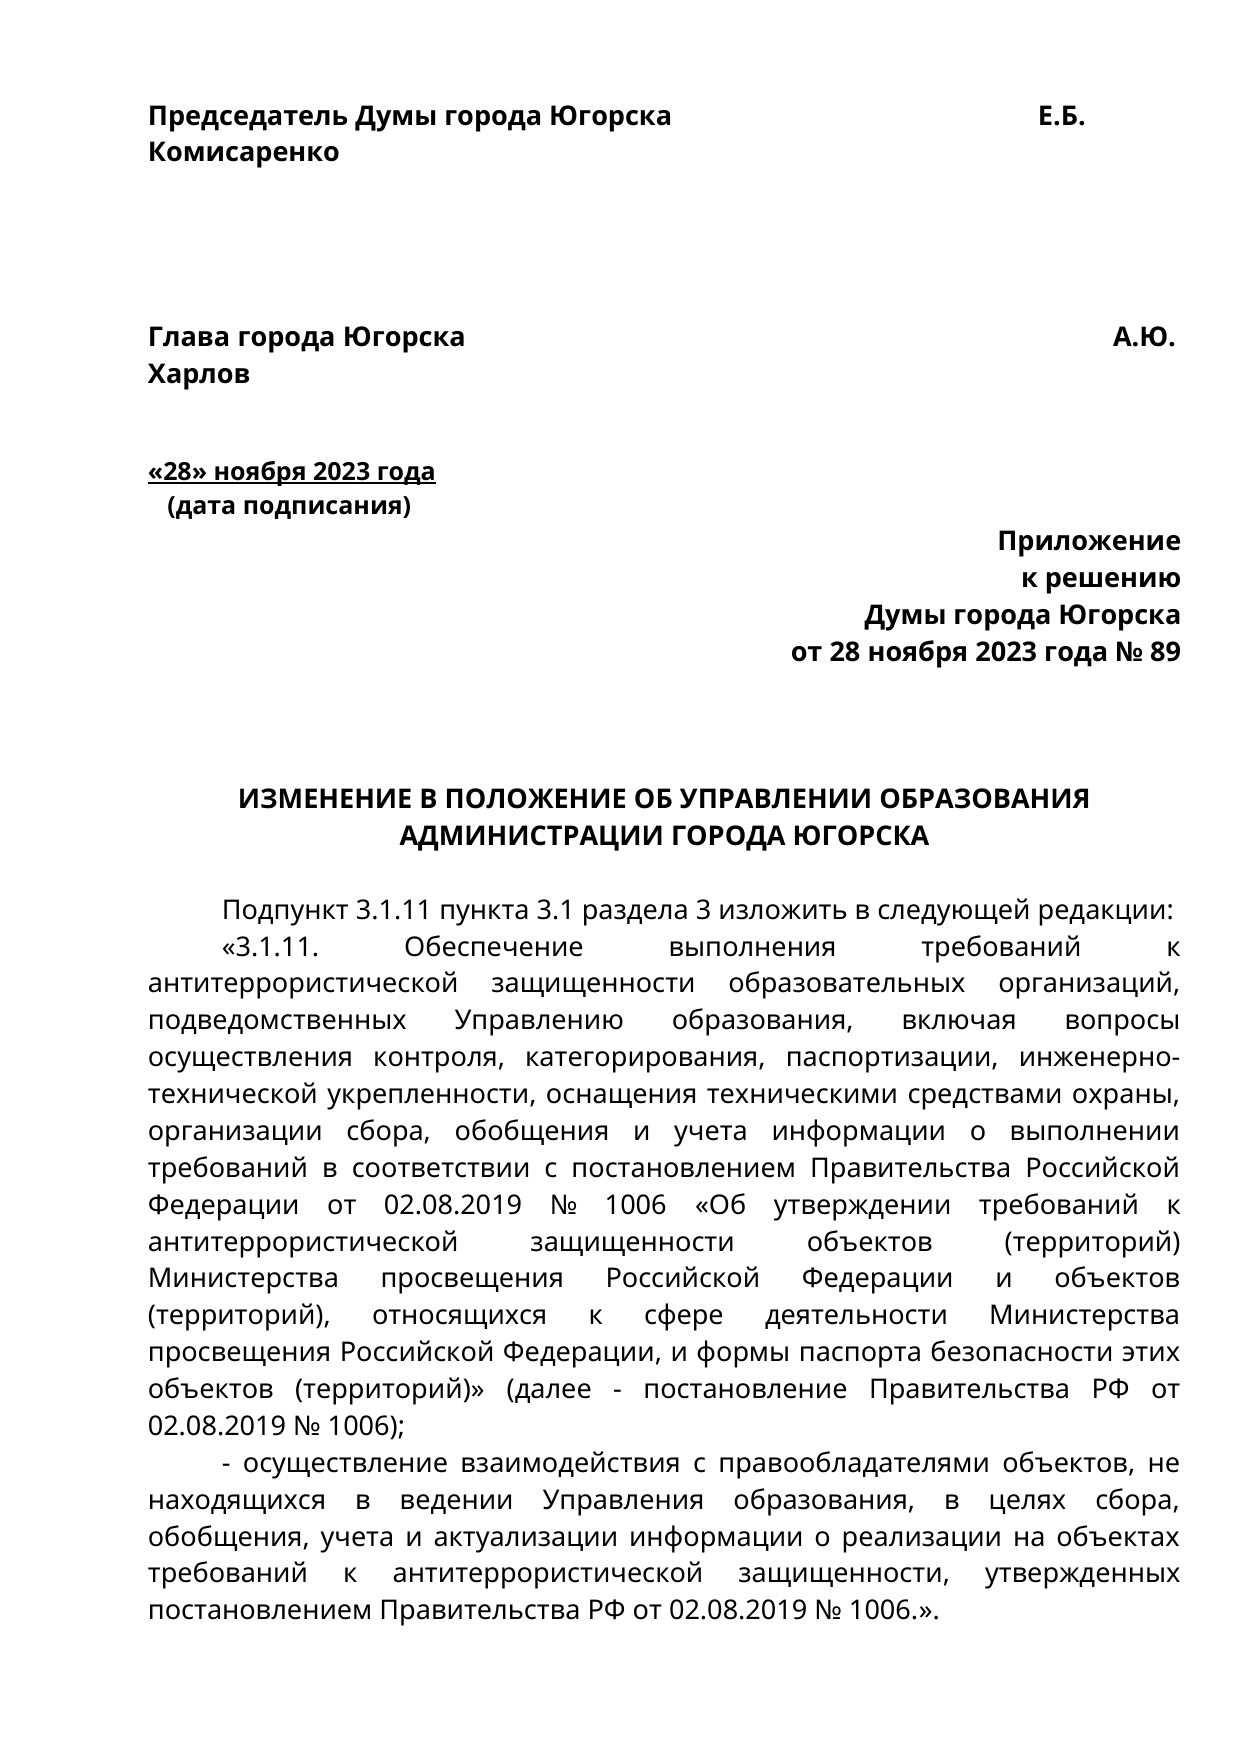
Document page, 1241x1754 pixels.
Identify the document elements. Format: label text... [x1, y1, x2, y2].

text «3.1.11. Обеспечение выполнения требований к антитеррористической защищенности образовательных организаций, подведомственных Управлению образования, включая вопросы осуществления контроля, категорирования, паспортизации, инженерно-технической укрепленности, оснащения техническими средствами охраны, организации сбора, обобщения и учета информации о выполнении требований в соответствии с постановлением Правительства Российской Федерации от 02.08.2019 № 1006 «Об утверждении требований к антитеррористической защищенности объектов (территорий) Министерства просвещения Российской Федерации и объектов (территорий), относящихся к сфере деятельности Министерства просвещения Российской Федерации, и формы паспорта безопасности этих объектов (территорий)» (далее - постановление Правительства РФ от 02.08.2019 № 1006); [148, 927, 1181, 1443]
text ИЗМЕНЕНИЕ В ПОЛОЖЕНИЕ ОБ УПРАВЛЕНИИ ОБРАЗОВАНИЯ [148, 779, 1181, 816]
text - осуществление взаимодействия с правообладателями объектов, не находящихся в ведении Управления образования, в целях сбора, обобщения, учета и актуализации информации о реализации на объектах требований к антитеррористической защищенности, утвержденных постановлением Правительства РФ от 02.08.2019 № 1006.». [148, 1443, 1181, 1628]
text от 28 ноября 2023 года № 89 [148, 632, 1181, 669]
text АДМИНИСТРАЦИИ ГОРОДА ЮГОРСКА [148, 816, 1181, 853]
text Думы города Югорска [148, 595, 1181, 632]
list Подпункт 3.1.11 пункта 3.1 раздела 3 изложить в следующей редакции: [148, 890, 1181, 927]
text Председатель Думы города Югорска Е.Б. Комисаренко [148, 96, 1181, 170]
text «28» ноября 2023 года [148, 453, 1181, 487]
text (дата подписания) [148, 487, 1181, 521]
text Приложение [148, 521, 1181, 558]
subtitle Глава города Югорска А.Ю. Харлов [148, 317, 1181, 391]
text к решению [148, 558, 1181, 595]
